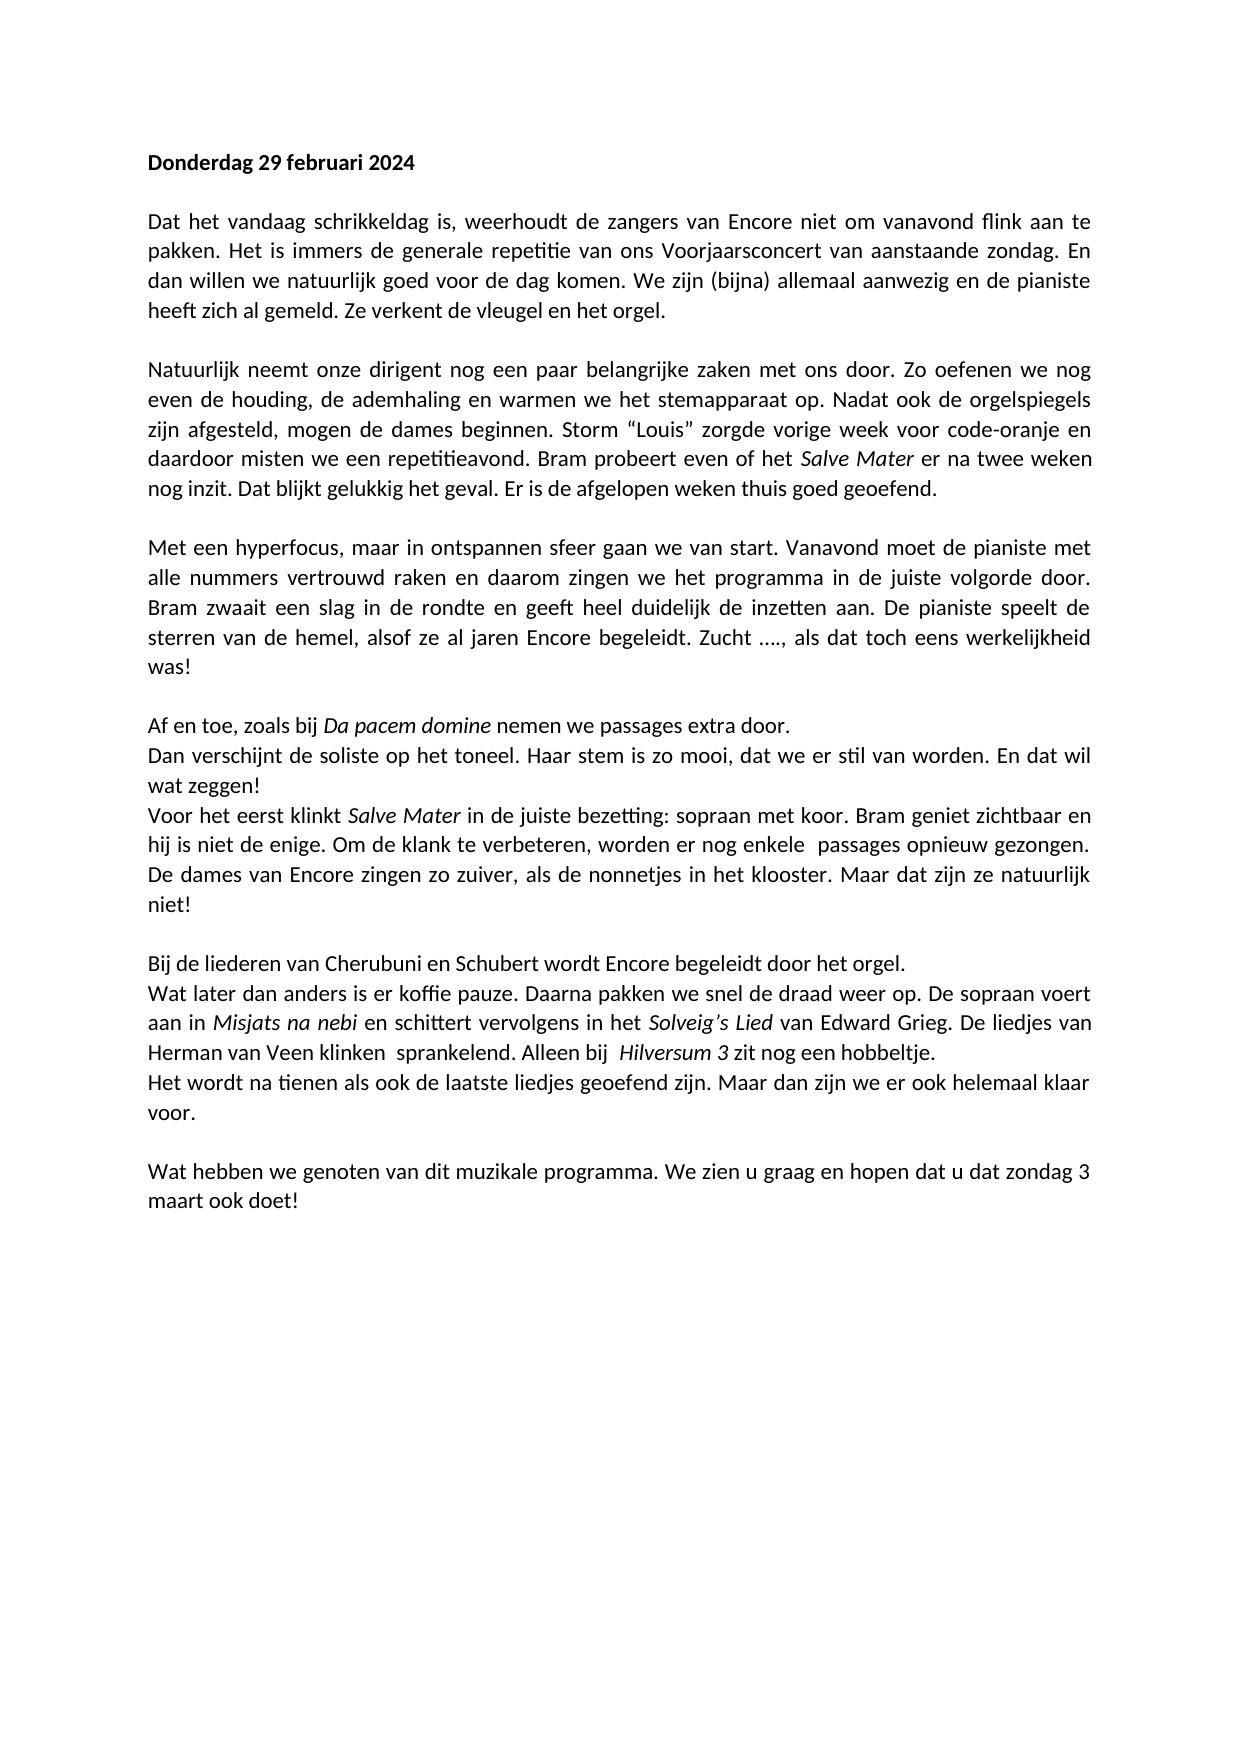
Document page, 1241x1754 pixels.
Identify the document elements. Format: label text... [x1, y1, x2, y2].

text Donderdag 29 februari 2024 [148, 148, 1093, 176]
text Met een hyperfocus, maar in ontspannen sfeer gaan we van start. Vanavond moet de pianiste met alle nummers vertrouwd raken en daarom zingen we het programma in de juiste volgorde door. Bram zwaait een slag in de rondte en geeft heel duidelijk de inzetten aan. De pianiste speelt de sterren van de hemel, alsof ze al jaren Encore begeleidt. Zucht …., als dat toch eens werkelijkheid was! [148, 533, 1093, 680]
text Dan verschijnt de soliste op het toneel. Haar stem is zo mooi, dat we er stil van worden. En dat wil wat zeggen! [148, 741, 1093, 799]
text Natuurlijk neemt onze dirigent nog een paar belangrijke zaken met ons door. Zo oefenen we nog even de houding, de ademhaling en warmen we het stemapparaat op. Nadat ook de orgelspiegels zijn afgesteld, mogen de dames beginnen. Storm “Louis” zorgde vorige week voor code-oranje en daardoor misten we een repetitieavond. Bram probeert even of het Salve Mater er na twee weken nog inzit. Dat blijkt gelukkig het geval. Er is de afgelopen weken thuis goed geoefend. [148, 355, 1093, 502]
text Het wordt na tienen als ook de laatste liedjes geoefend zijn. Maar dan zijn we er ook helemaal klaar voor. [148, 1068, 1093, 1126]
text Voor het eerst klinkt Salve Mater in de juiste bezetting: sopraan met koor. Bram geniet zichtbaar en hij is niet de enige. Om de klank te verbeteren, worden er nog enkele passages opnieuw gezongen. De dames van Encore zingen zo zuiver, als de nonnetjes in het klooster. Maar dat zijn ze natuurlijk niet! [148, 801, 1093, 918]
text Dat het vandaag schrikkeldag is, weerhoudt de zangers van Encore niet om vanavond flink aan te pakken. Het is immers de generale repetitie van ons Voorjaarsconcert van aanstaande zondag. En dan willen we natuurlijk goed voor de dag komen. We zijn (bijna) allemaal aanwezig en de pianiste heeft zich al gemeld. Ze verkent de vleugel en het orgel. [148, 207, 1093, 324]
text Wat later dan anders is er koffie pauze. Daarna pakken we snel de draad weer op. De sopraan voert aan in Misjats na nebi en schittert vervolgens in het Solveig’s Lied van Edward Grieg. De liedjes van Herman van Veen klinken sprankelend. Alleen bij Hilversum 3 zit nog een hobbeltje. [148, 979, 1093, 1066]
text Bij de liederen van Cherubuni en Schubert wordt Encore begeleidt door het orgel. [148, 949, 1093, 977]
text Af en toe, zoals bij Da pacem domine nemen we passages extra door. [148, 712, 1093, 740]
text Wat hebben we genoten van dit muzikale programma. We zien u graag en hopen dat u dat zondag 3 maart ook doet! [148, 1157, 1093, 1215]
